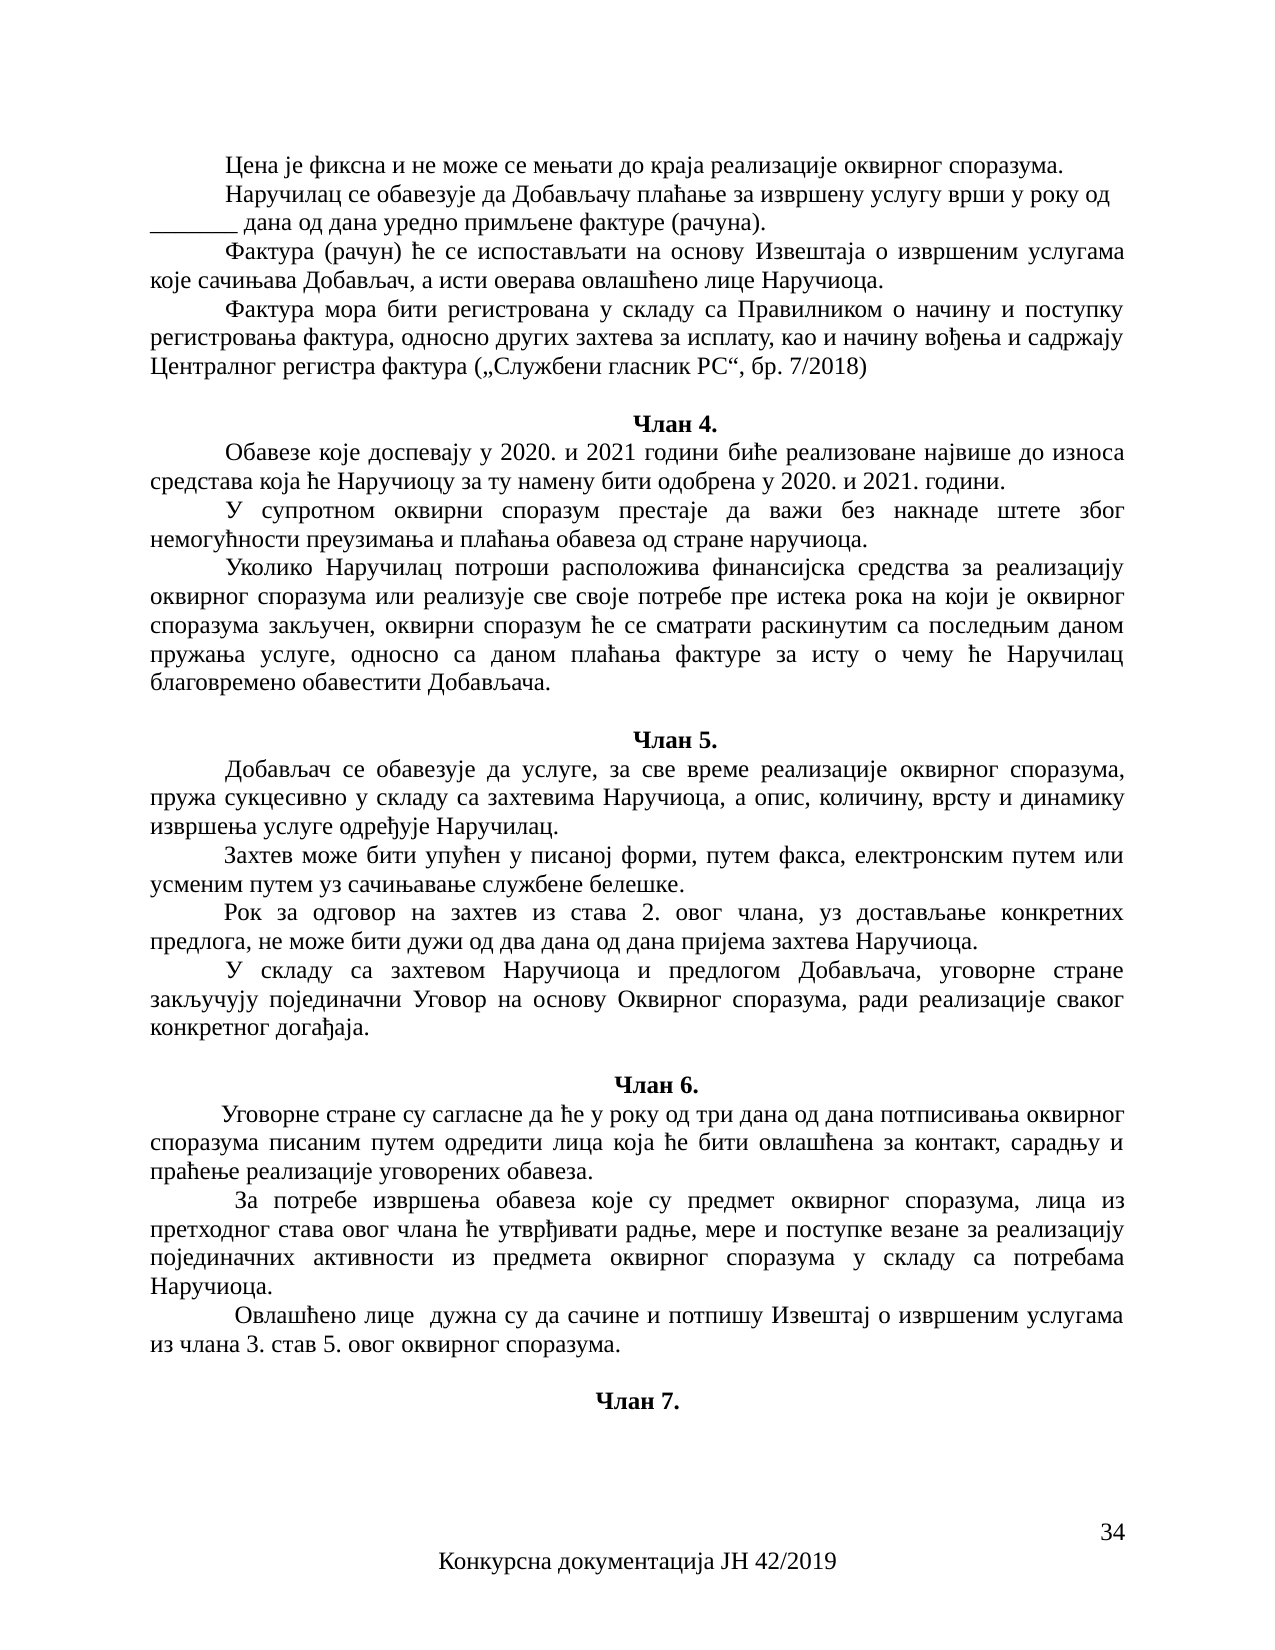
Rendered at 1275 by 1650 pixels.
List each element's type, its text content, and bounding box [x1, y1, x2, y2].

text Добављач се обавезује да услуге, за све време реализације оквирног споразума, пружа сукцесивно у складу са захтевима Наручиоца, а опис, количину, врсту и динамику извршења услуге одређује Наручилац. [150, 754, 1125, 840]
text Уколико Наручилац потроши расположива финансијска средства за реализацију оквирног споразума или реализује све своје потребе пре истека рока на који је оквирног споразума закључен, оквирни споразум ће се сматрати раскинутим са последњим даном пружања услуге, односно са даном плаћања фактуре за исту о чему ће Наручилац благовремено обавестити Добављача. [150, 552, 1125, 696]
text Наручилац се обавезује да Добављачу плаћање за извршену услугу врши у року од _______ дана од дана уредно примљене фактуре (рачуна). [150, 179, 1125, 236]
text Члан 6. [150, 1070, 1125, 1099]
text Члан 4. [225, 409, 1125, 437]
text Фактура (рачун) ће се испостављати на основу Извештаја о извршеним услугама које сачињава Добављач, а исти оверава овлашћено лице Наручиоца. [150, 236, 1125, 294]
text Захтев може бити упућен у писаној форми, путем факса, електронским путем или усменим путем уз сачињавање службене белешке. [150, 840, 1125, 897]
text Уговорне стране су сагласне да ће у року од три дана од дана потписивања оквирног споразума писаним путем одредити лица која ће бити овлашћена за контакт, сарадњу и праћење реализације уговорених обавеза. [150, 1099, 1125, 1185]
text У супротном оквирни споразум престаје да важи без накнаде штете због немогућности преузимања и плаћања обавеза од стране наручиоца. [150, 495, 1125, 552]
text Фактура мора бити регистрована у складу са Правилником о начину и поступку регистровања фактура, односно других захтева за исплату, као и начину вођења и садржају Централног регистра фактура („Службени гласник РС“, бр. 7/2018) [150, 294, 1125, 380]
text Рок за одговор на захтев из става 2. овог члана, уз достављање конкретних предлога, не може бити дужи од два дана од дана пријема захтева Наручиоца. [150, 897, 1125, 955]
text У складу са захтевом Наручиоца и предлогом Добављача, уговорне стране закључују појединачни Уговор на основу Оквирног споразума, ради реализације сваког конкретног догађаја. [150, 955, 1125, 1041]
text Обавезе које доспевају у 2020. и 2021 години биће реализоване највише до износа средстава која ће Наручиоцу за ту намену бити одобрена у 2020. и 2021. години. [150, 437, 1125, 495]
text За потребе извршења обавеза које су предмет оквирног споразума, лица из претходног става овог члана ће утврђивати радње, мере и поступке везане за реализацију појединачних активности из предмета оквирног споразума у складу са потребама Наручиоца. [150, 1185, 1125, 1300]
text Овлашћено лице дужна су да сачине и потпишу Извештај о извршеним услугама из члана 3. став 5. овог оквирног споразума. [150, 1300, 1125, 1357]
text Члан 5. [225, 725, 1125, 754]
text Члан 7. [150, 1386, 1125, 1415]
text Цена је фиксна и не може се мењати до краја реализације оквирног споразума. [150, 150, 1125, 179]
